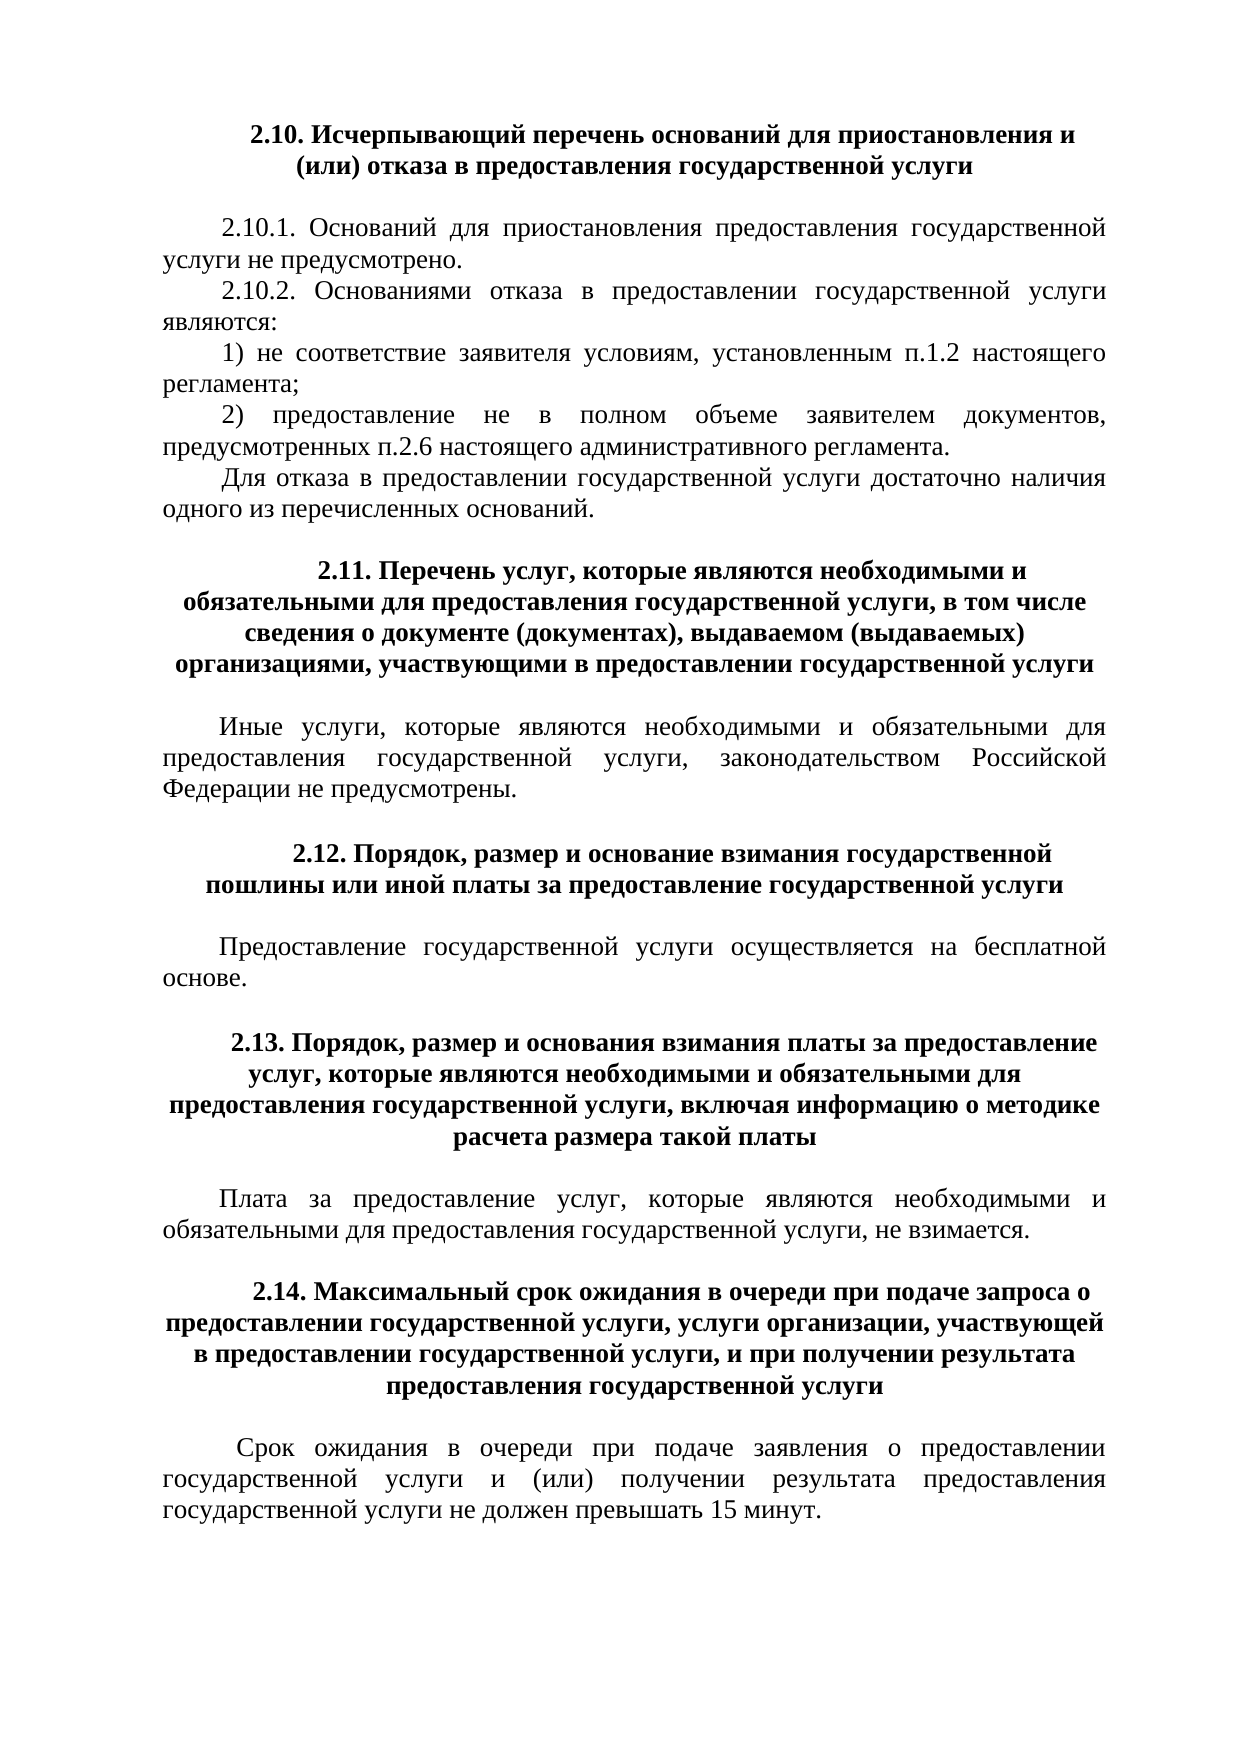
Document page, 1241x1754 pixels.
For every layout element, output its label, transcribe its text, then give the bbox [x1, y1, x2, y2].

text 2.12. Порядок, размер и основание взимания государственной пошлины или иной платы за предоставление государственной услуги [162, 837, 1107, 899]
text 2.10.1. Оснований для приостановления предоставления государственной услуги не предусмотрено. [162, 212, 1107, 274]
text 2.11. Перечень услуг, которые являются необходимыми и обязательными для предоставления государственной услуги, в том числе сведения о документе (документах), выдаваемом (выдаваемых) организациями, участвующими в предоставлении государственной услуги [162, 554, 1107, 679]
text 2.10. Исчерпывающий перечень оснований для приостановления и (или) отказа в предоставления государственной услуги [162, 118, 1107, 180]
text Срок ожидания в очереди при подаче заявления о предоставлении государственной услуги и (или) получении результата предоставления государственной услуги не должен превышать 15 минут. [162, 1431, 1107, 1524]
text 1) не соответствие заявителя условиям, установленным п.1.2 настоящего регламента; [162, 336, 1107, 398]
text 2.13. Порядок, размер и основания взимания платы за предоставление услуг, которые являются необходимыми и обязательными для предоставления государственной услуги, включая информацию о методике расчета размера такой платы [162, 1026, 1107, 1151]
text 2) предоставление не в полном объеме заявителем документов, предусмотренных п.2.6 настоящего административного регламента. [162, 398, 1107, 461]
text 2.10.2. Основаниями отказа в предоставлении государственной услуги являются: [162, 274, 1107, 336]
text Предоставление государственной услуги осуществляется на бесплатной основе. [162, 930, 1107, 993]
text Плата за предоставление услуг, которые являются необходимыми и обязательными для предоставления государственной услуги, не взимается. [162, 1182, 1107, 1244]
text Для отказа в предоставлении государственной услуги достаточно наличия одного из перечисленных оснований. [162, 461, 1107, 523]
text 2.14. Максимальный срок ожидания в очереди при подаче запроса о предоставлении государственной услуги, услуги организации, участвующей в предоставлении государственной услуги, и при получении результата предоставления государственной услуги [162, 1275, 1107, 1400]
text Иные услуги, которые являются необходимыми и обязательными для предоставления государственной услуги, законодательством Российской Федерации не предусмотрены. [162, 710, 1107, 803]
